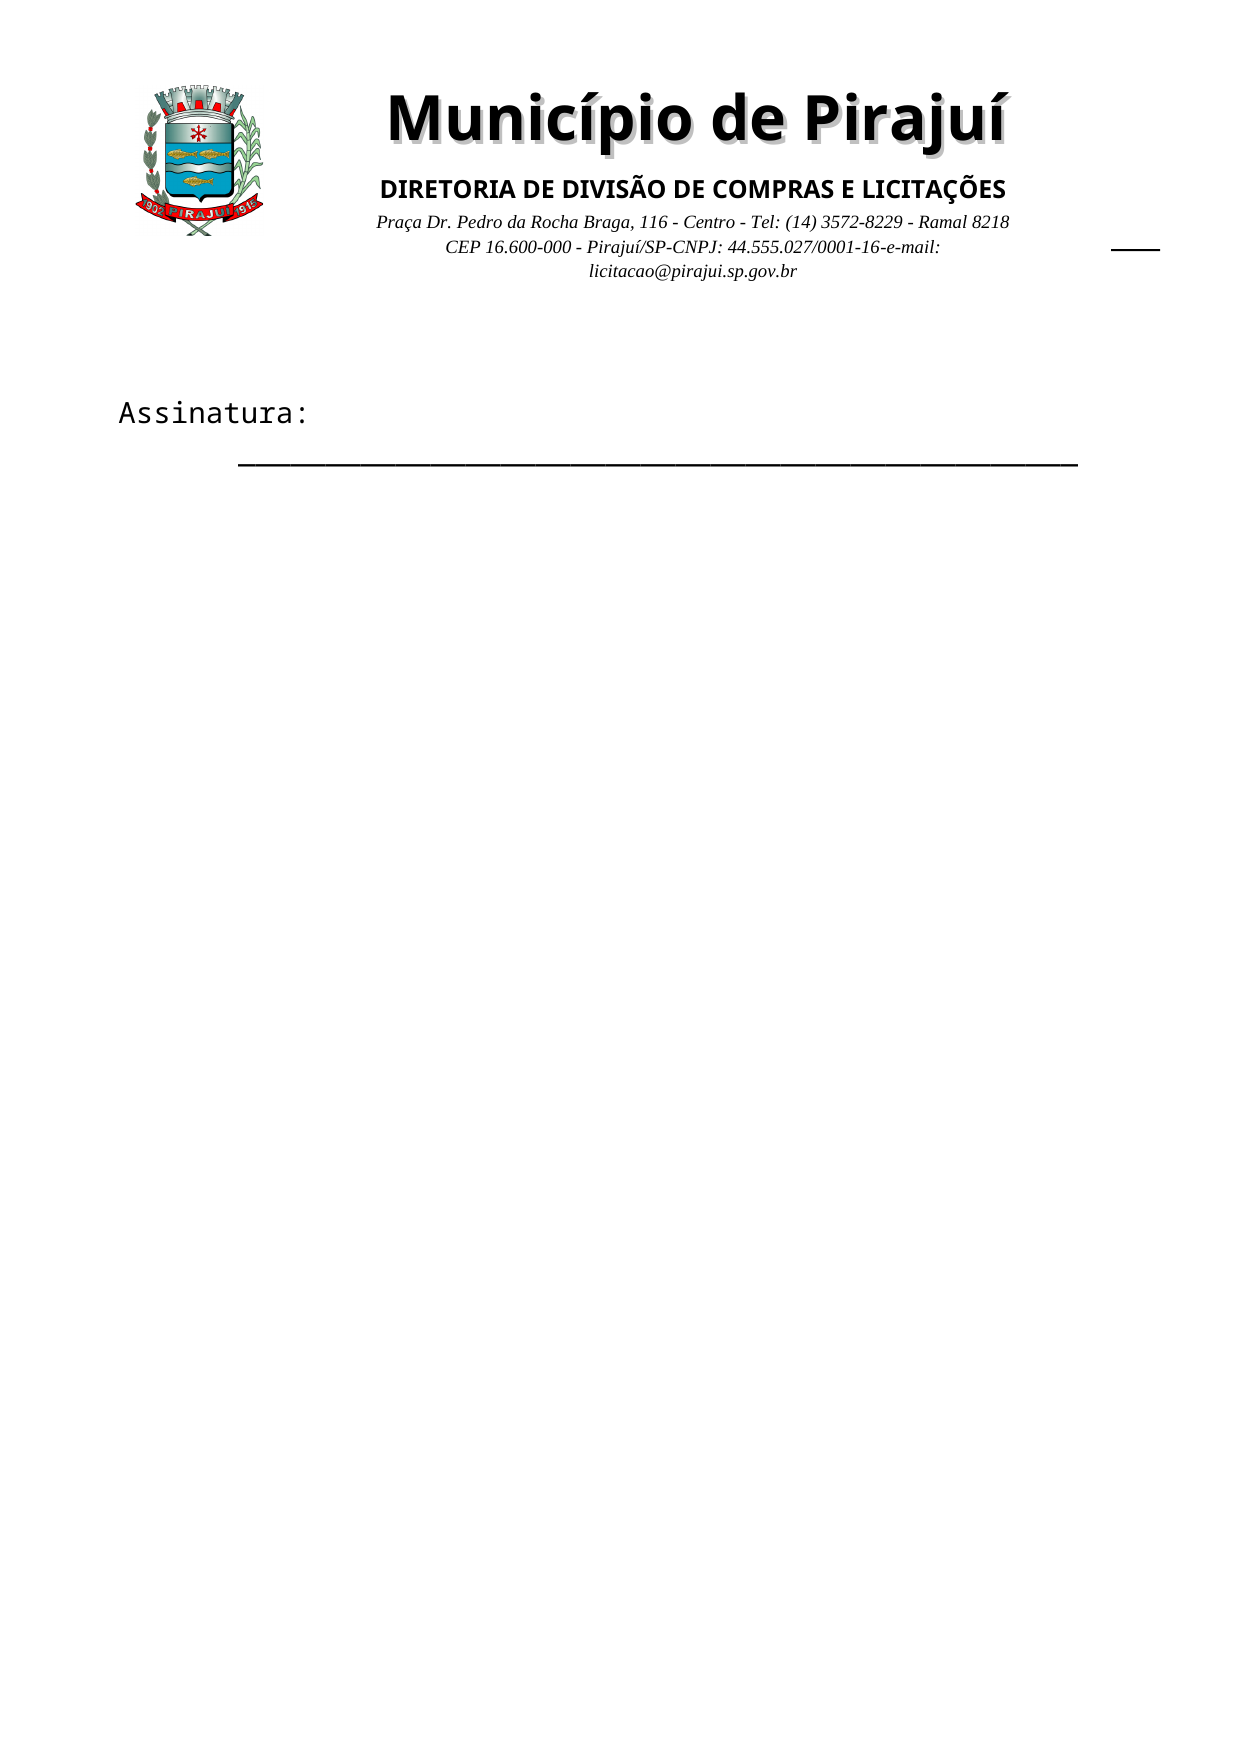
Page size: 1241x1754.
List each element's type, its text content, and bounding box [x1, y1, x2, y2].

picture [135, 85, 264, 236]
text Assinatura: ________________________________________________ [118, 392, 1122, 471]
